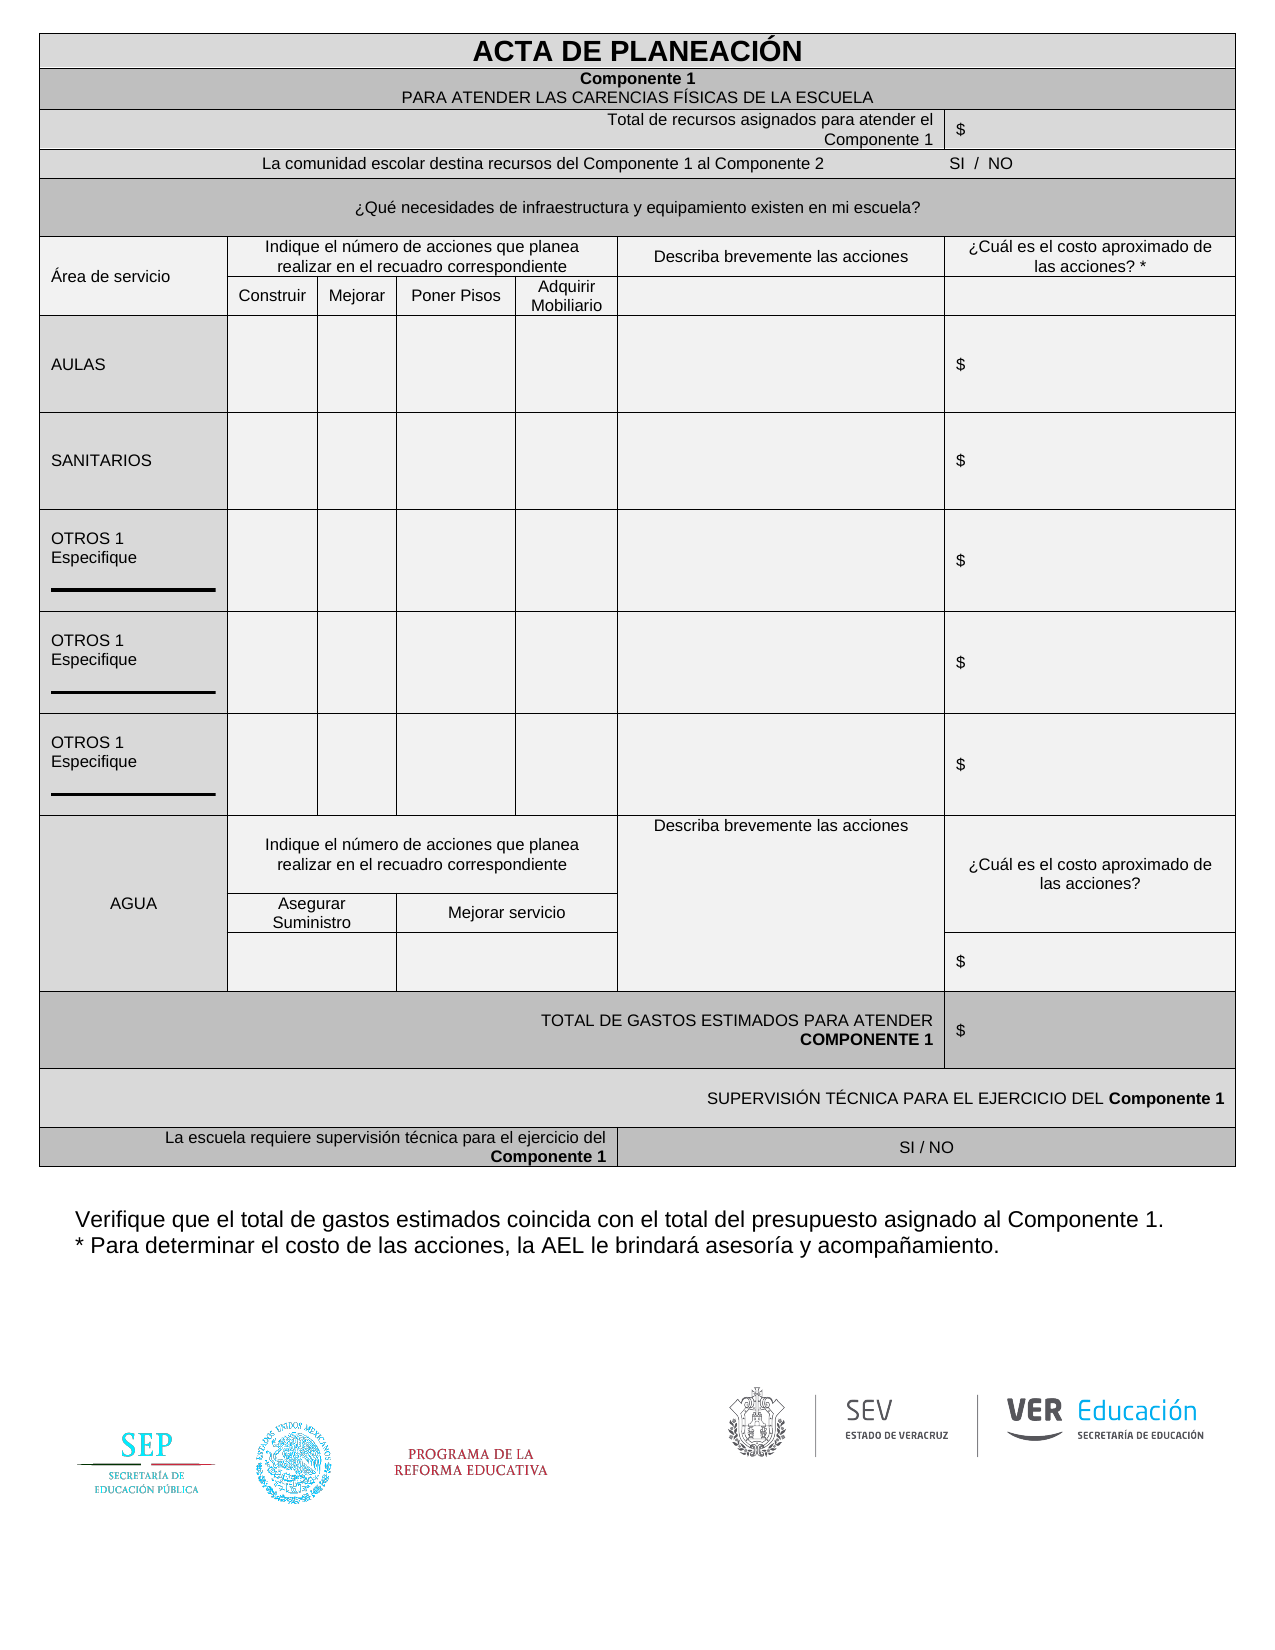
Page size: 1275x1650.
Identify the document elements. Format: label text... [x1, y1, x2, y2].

table_header ACTA DE PLANEACIÓN [40, 34, 1235, 67]
table_cell [318, 316, 396, 412]
table_cell [318, 510, 396, 611]
table_cell [516, 714, 617, 815]
table_cell [618, 413, 944, 509]
table_cell Mejorar servicio [397, 894, 617, 932]
table_cell SUPERVISIÓN TÉCNICA PARA EL EJERCICIO DEL Componente 1 [40, 1069, 1235, 1127]
picture [715, 1372, 1244, 1472]
table_cell [397, 510, 515, 611]
table_cell [228, 510, 317, 611]
table_cell Poner Pisos [397, 277, 515, 315]
table_cell [618, 714, 944, 815]
table_cell [618, 316, 944, 412]
table_cell Asegurar Suministro [228, 894, 396, 932]
table_cell [516, 413, 617, 509]
table_cell [318, 714, 396, 815]
table_cell [945, 277, 1235, 315]
table_cell [618, 612, 944, 713]
table_cell [516, 316, 617, 412]
picture [254, 1420, 333, 1506]
table_cell Describa brevemente las acciones [618, 816, 944, 991]
table_cell [318, 413, 396, 509]
table_cell Construir [228, 277, 317, 315]
table_cell Total de recursos asignados para atender el Componente 1 [40, 110, 944, 148]
table_cell $ [945, 510, 1235, 611]
table_cell Área de servicio [40, 237, 227, 315]
table_cell ¿Cuál es el costo aproximado de las acciones? [945, 816, 1235, 932]
table_cell [228, 413, 317, 509]
table_cell SI / NO [618, 1128, 1235, 1166]
table_cell [618, 510, 944, 611]
table_cell [397, 612, 515, 713]
table_cell $ [945, 612, 1235, 713]
table_cell $ [945, 714, 1235, 815]
table_cell La escuela requiere supervisión técnica para el ejercicio del Componente 1 [40, 1128, 617, 1166]
picture [393, 1447, 549, 1477]
table_cell [397, 316, 515, 412]
table_cell $ [945, 316, 1235, 412]
list Verifique que el total de gastos estimados coincida con el total del presupuesto asignado al Componente 1. [75, 1206, 1200, 1232]
text * Para determinar el costo de las acciones, la AEL le brindará asesoría y acompañamiento. [75, 1232, 1200, 1259]
table_cell $ [945, 110, 1235, 148]
table_cell Describa brevemente las acciones [618, 237, 944, 276]
table_cell Indique el número de acciones que planea realizar en el recuadro correspondiente [228, 237, 617, 276]
table_cell [318, 612, 396, 713]
table_cell $ [945, 933, 1235, 991]
table_cell [228, 933, 396, 991]
table_cell [397, 714, 515, 815]
table_cell TOTAL DE GASTOS ESTIMADOS PARA ATENDER COMPONENTE 1 [40, 992, 944, 1068]
table_cell $ [945, 413, 1235, 509]
table_cell Mejorar [318, 277, 396, 315]
table_cell Componente 1 PARA ATENDER LAS CARENCIAS FÍSICAS DE LA ESCUELA [40, 69, 1235, 109]
table_cell [397, 933, 617, 991]
table_cell $ [945, 992, 1235, 1068]
table_cell [516, 510, 617, 611]
table_cell [228, 316, 317, 412]
table_cell ¿Qué necesidades de infraestructura y equipamiento existen en mi escuela? [40, 179, 1235, 236]
table_cell AGUA [40, 816, 227, 991]
table_cell OTROS 1 Especifique [40, 714, 227, 815]
table_cell AULAS [40, 316, 227, 412]
table_cell [516, 612, 617, 713]
table_cell Adquirir Mobiliario [516, 277, 617, 315]
table_cell [397, 413, 515, 509]
table_cell La comunidad escolar destina recursos del Componente 1 al Componente 2 SI / NO [40, 150, 1235, 178]
table_cell ¿Cuál es el costo aproximado de las acciones? * [945, 237, 1235, 276]
picture [75, 1431, 217, 1495]
table_cell SANITARIOS [40, 413, 227, 509]
table_cell OTROS 1 Especifique [40, 612, 227, 713]
table_cell [228, 612, 317, 713]
table_cell OTROS 1 Especifique [40, 510, 227, 611]
table_cell Indique el número de acciones que planea realizar en el recuadro correspondiente [228, 816, 617, 893]
table_cell [228, 714, 317, 815]
table_cell [618, 277, 944, 315]
